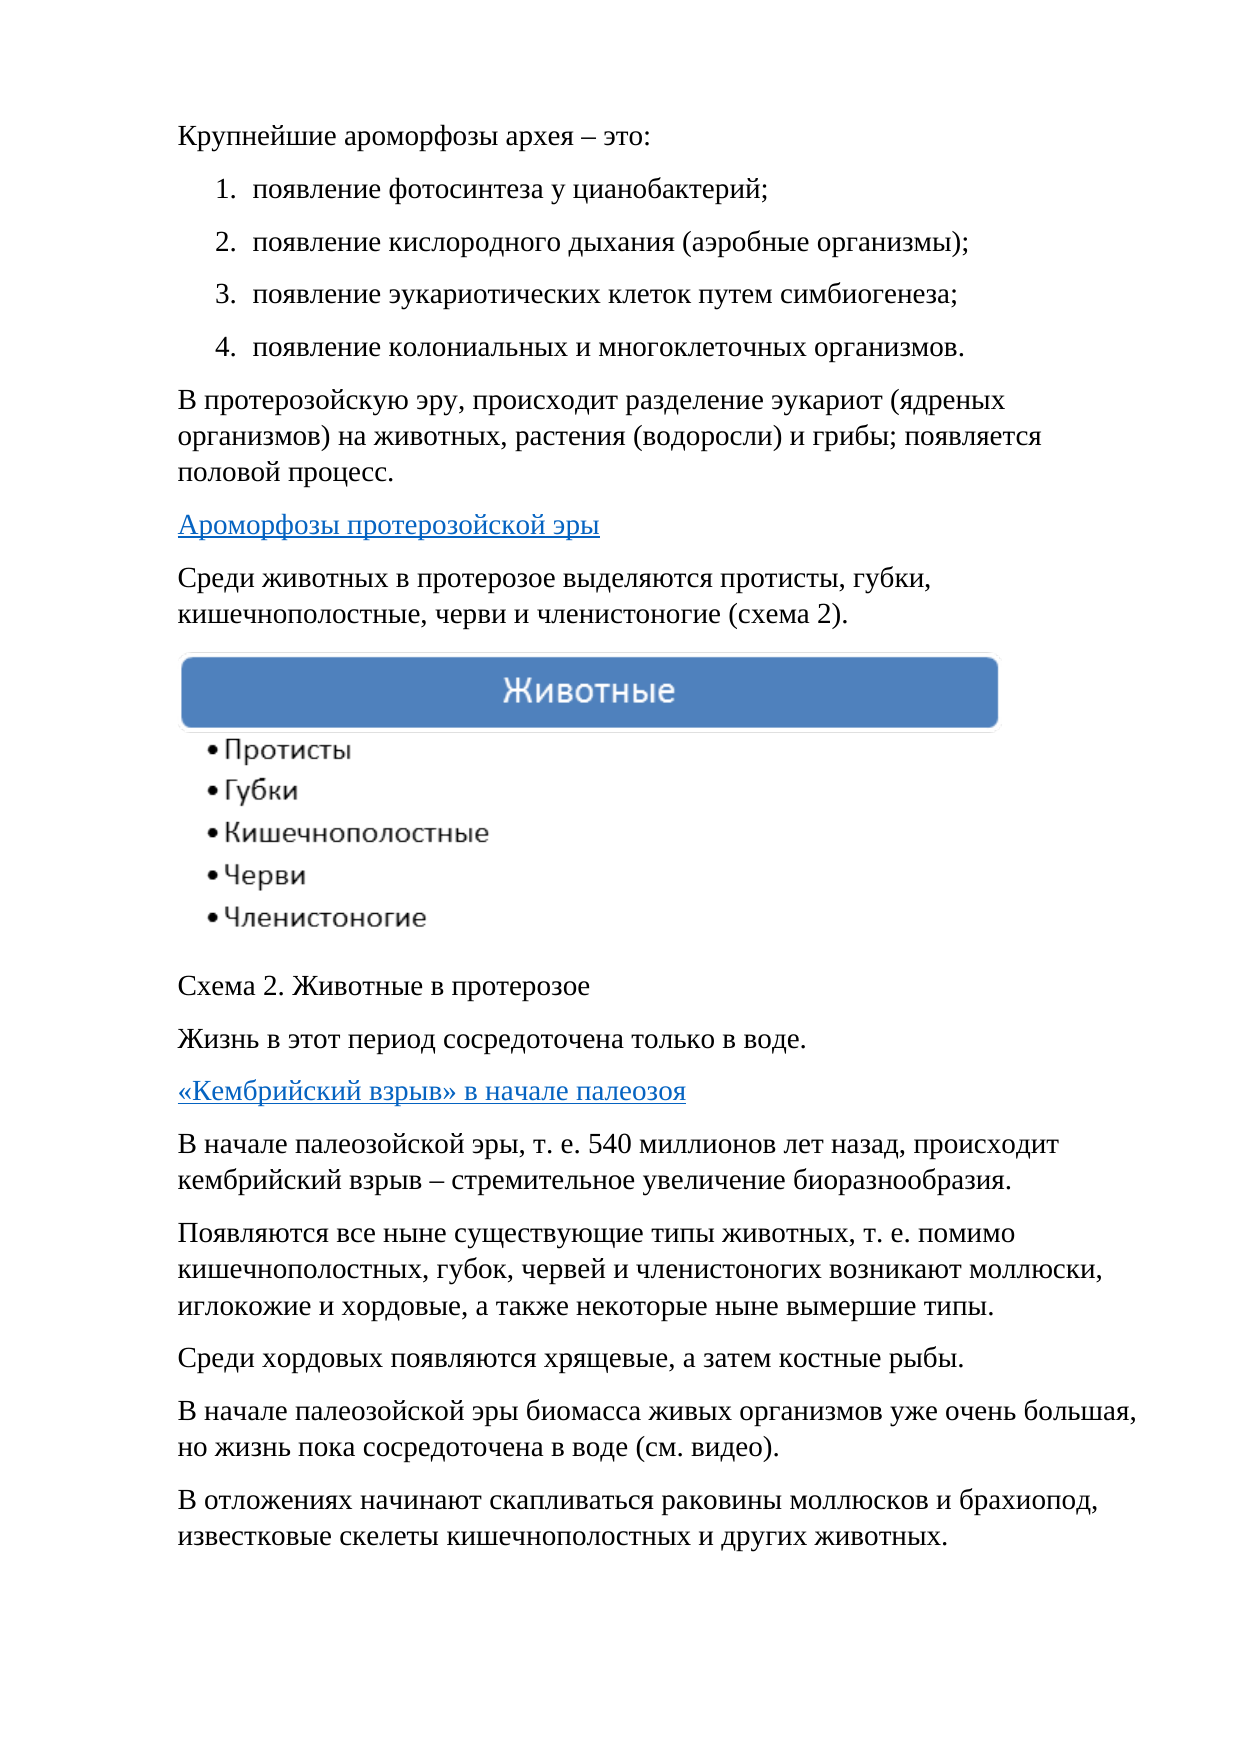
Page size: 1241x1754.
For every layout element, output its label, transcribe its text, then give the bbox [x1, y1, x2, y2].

text «Кембрийский взрыв» в начале палеозоя [177, 1073, 1152, 1107]
text Среди животных в протерозое выделяются протисты, губки, кишечнополостные, черви и членистоногие (схема 2). [177, 560, 1152, 630]
text Появляются все ныне существующие типы животных, т. е. помимо кишечнополостных, губок, червей и членистоногих возникают моллюски, иглокожие и хордовые, а также некоторые ныне вымершие типы. [177, 1215, 1152, 1321]
text Жизнь в этот период сосредоточена только в воде. [177, 1021, 1152, 1054]
text В начале палеозойской эры, т. е. 540 миллионов лет назад, происходит кембрийский взрыв – стремительное увеличение биоразнообразия. [177, 1126, 1152, 1196]
text Ароморфозы протерозойской эры [177, 507, 1152, 541]
text Среди хордовых появляются хрящевые, а затем костные рыбы. [177, 1340, 1152, 1374]
text В отложениях начинают скапливаться раковины моллюсков и брахиопод, известковые скелеты кишечнополостных и других животных. [177, 1482, 1152, 1552]
list появление колониальных и многоклеточных организмов. [215, 329, 1152, 363]
text В протерозойскую эру, происходит разделение эукариот (ядреных организмов) на животных, растения (водоросли) и грибы; появляется половой процесс. [177, 382, 1152, 488]
picture [177, 649, 1003, 949]
list появление эукариотических клеток путем симбиогенеза; [215, 277, 1152, 310]
list появление фотосинтеза у цианобактерий; [215, 171, 1152, 204]
text Крупнейшие ароморфозы архея – это: [177, 118, 1152, 152]
list появление кислородного дыхания (аэробные организмы); [215, 224, 1152, 257]
text Схема 2. Животные в протерозое [177, 968, 1152, 1001]
text В начале палеозойской эры биомасса живых организмов уже очень большая, но жизнь пока сосредоточена в воде (см. видео). [177, 1393, 1152, 1463]
